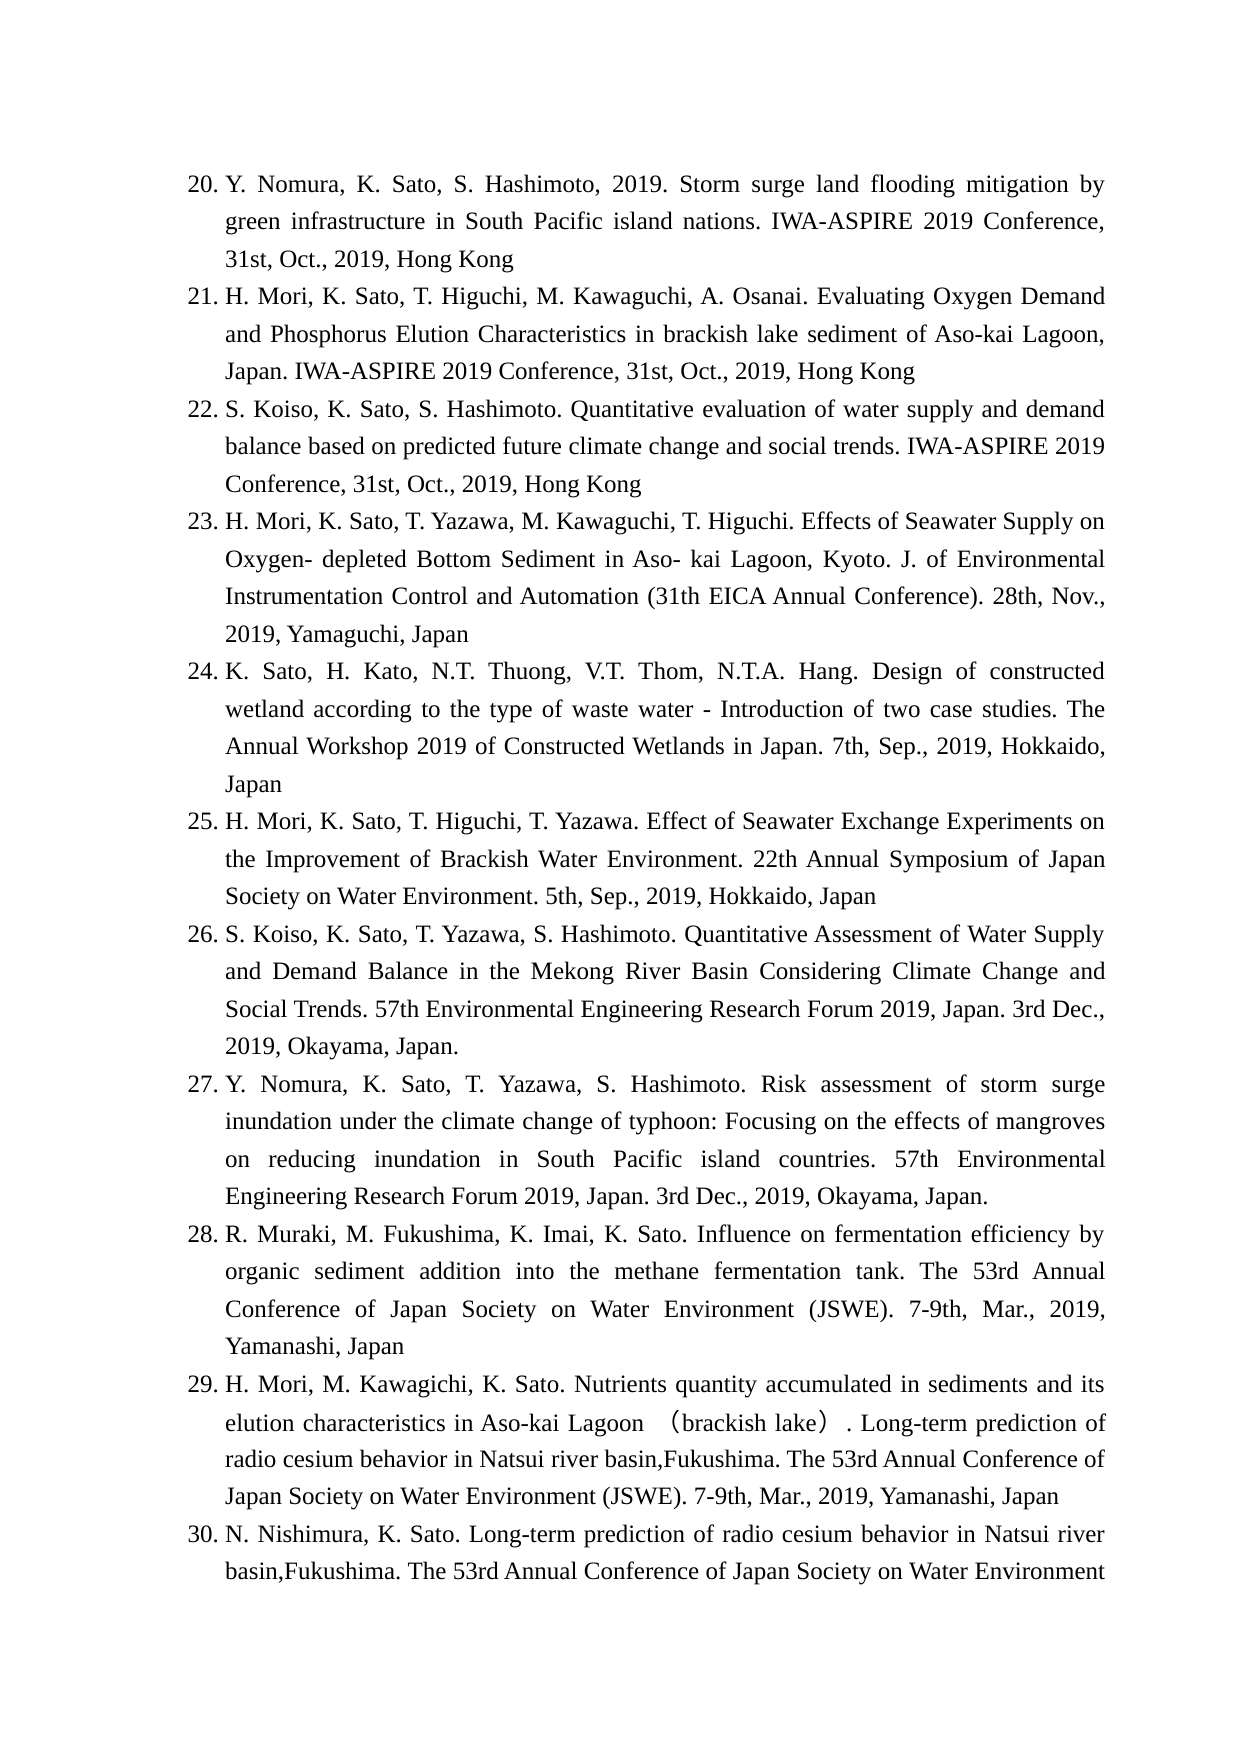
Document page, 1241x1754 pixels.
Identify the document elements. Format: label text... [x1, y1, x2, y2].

list Y. Nomura, K. Sato, S. Hashimoto, 2019. Storm surge land flooding mitigation by green infrastructure in South Pacific island nations. IWA-ASPIRE 2019 Conference, 31st, Oct., 2019, Hong Kong [187, 164, 1106, 277]
list K. Sato, H. Kato, N.T. Thuong, V.T. Thom, N.T.A. Hang. Design of constructed wetland according to the type of waste water - Introduction of two case studies. The Annual Workshop 2019 of Constructed Wetlands in Japan. 7th, Sep., 2019, Hokkaido, Japan [187, 652, 1106, 802]
list H. Mori, M. Kawagichi, K. Sato. Nutrients quantity accumulated in sediments and its elution characteristics in Aso-kai Lagoon （brackish lake）. Long-term prediction of radio cesium behavior in Natsui river basin,Fukushima. The 53rd Annual Conference of Japan Society on Water Environment (JSWE). 7-9th, Mar., 2019, Yamanashi, Japan [187, 1364, 1106, 1514]
list S. Koiso, K. Sato, T. Yazawa, S. Hashimoto. Quantitative Assessment of Water Supply and Demand Balance in the Mekong River Basin Considering Climate Change and Social Trends. 57th Environmental Engineering Research Forum 2019, Japan. 3rd Dec., 2019, Okayama, Japan. [187, 914, 1106, 1064]
list H. Mori, K. Sato, T. Higuchi, T. Yazawa. Effect of Seawater Exchange Experiments on the Improvement of Brackish Water Environment. 22th Annual Symposium of Japan Society on Water Environment. 5th, Sep., 2019, Hokkaido, Japan [187, 802, 1106, 914]
list Y. Nomura, K. Sato, T. Yazawa, S. Hashimoto. Risk assessment of storm surge inundation under the climate change of typhoon: Focusing on the effects of mangroves on reducing inundation in South Pacific island countries. 57th Environmental Engineering Research Forum 2019, Japan. 3rd Dec., 2019, Okayama, Japan. [187, 1064, 1106, 1214]
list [187, 1514, 1106, 1589]
list H. Mori, K. Sato, T. Yazawa, M. Kawaguchi, T. Higuchi. Effects of Seawater Supply on Oxygen- depleted Bottom Sediment in Aso- kai Lagoon, Kyoto. J. of Environmental Instrumentation Control and Automation (31th EICA Annual Conference). 28th, Nov., 2019, Yamaguchi, Japan [187, 502, 1106, 652]
list H. Mori, K. Sato, T. Higuchi, M. Kawaguchi, A. Osanai. Evaluating Oxygen Demand and Phosphorus Elution Characteristics in brackish lake sediment of Aso-kai Lagoon, Japan. IWA-ASPIRE 2019 Conference, 31st, Oct., 2019, Hong Kong [187, 277, 1106, 389]
list R. Muraki, M. Fukushima, K. Imai, K. Sato. Influence on fermentation efficiency by organic sediment addition into the methane fermentation tank. The 53rd Annual Conference of Japan Society on Water Environment (JSWE). 7-9th, Mar., 2019, Yamanashi, Japan [187, 1214, 1106, 1364]
list S. Koiso, K. Sato, S. Hashimoto. Quantitative evaluation of water supply and demand balance based on predicted future climate change and social trends. IWA-ASPIRE 2019 Conference, 31st, Oct., 2019, Hong Kong [187, 389, 1106, 502]
